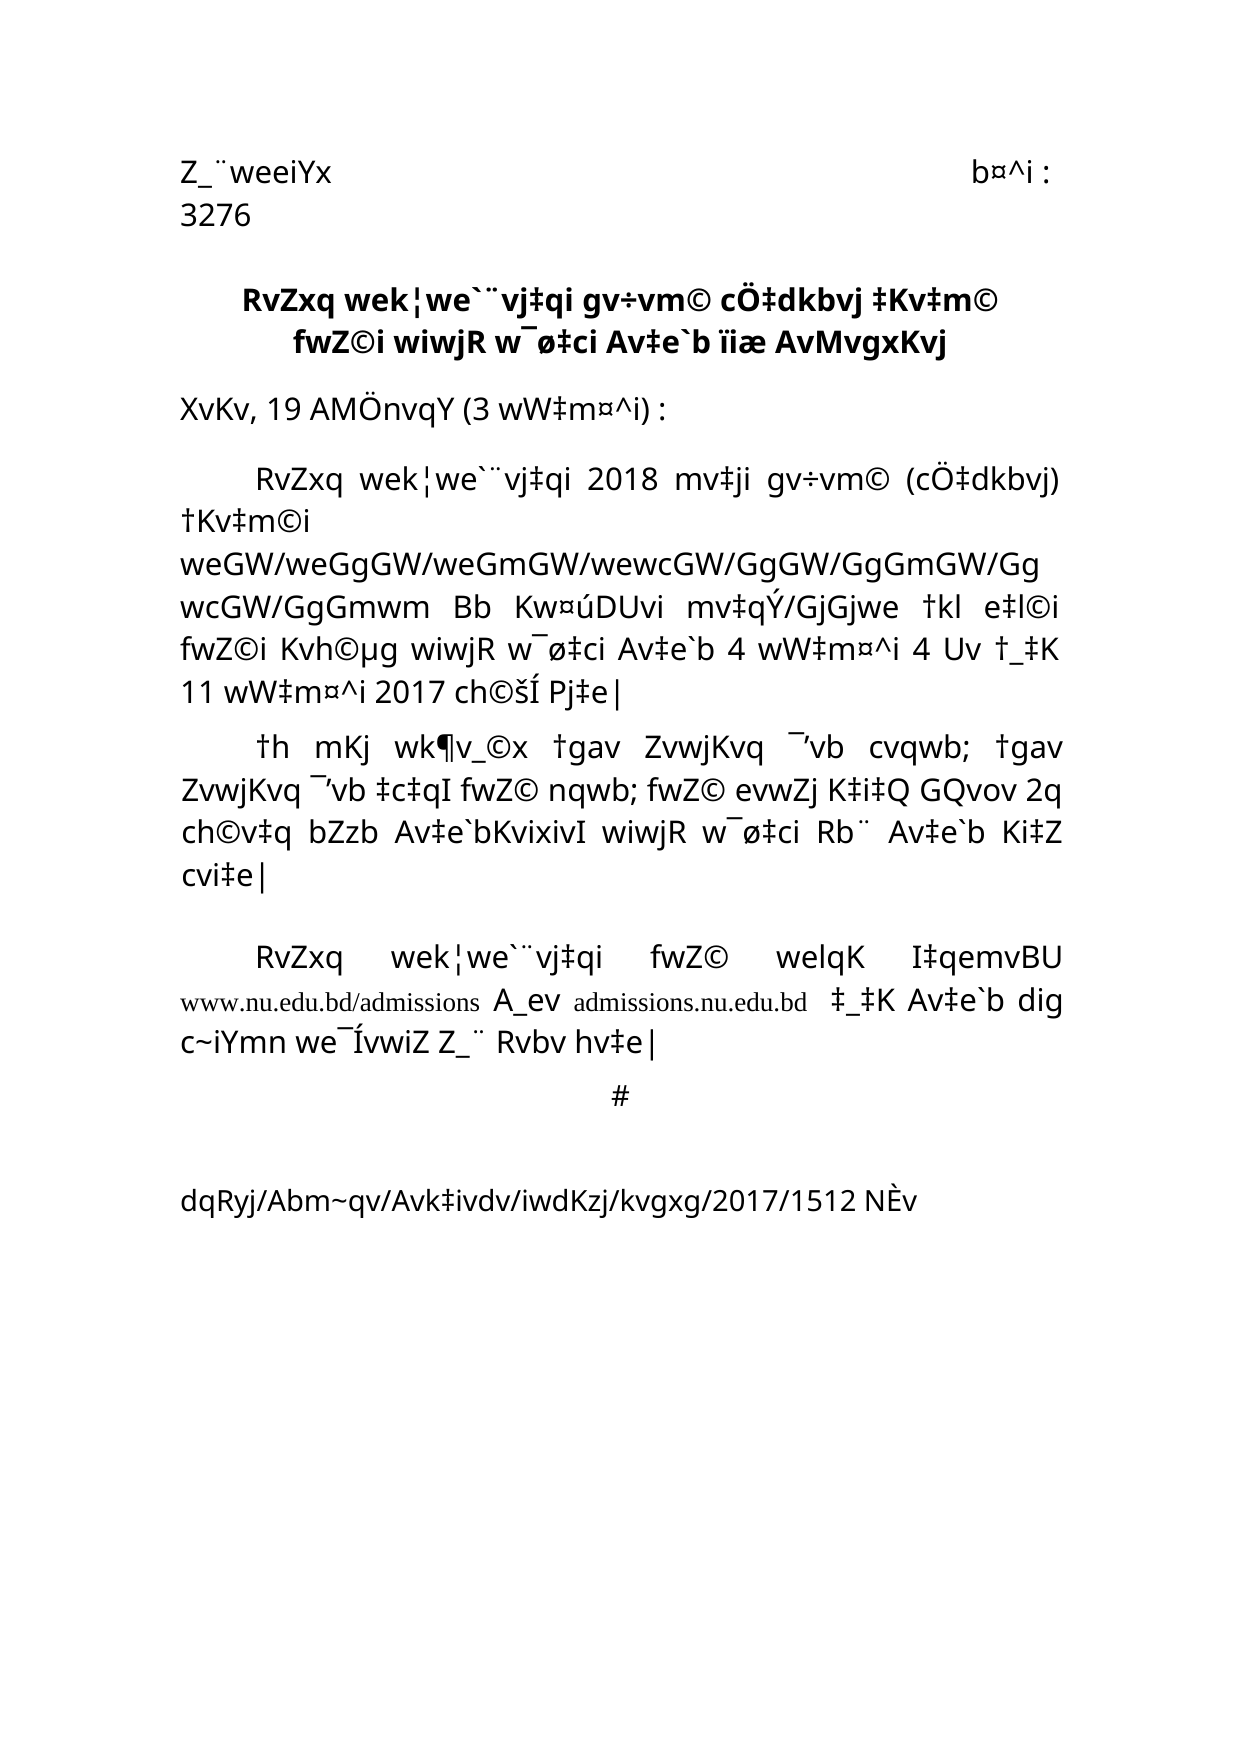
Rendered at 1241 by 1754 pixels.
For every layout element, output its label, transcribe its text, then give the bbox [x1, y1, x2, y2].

list RvZxq wek¦we`¨vj‡qi fwZ© welqK I‡qemvBU www.nu.edu.bd/admissions A_ev admissions.nu.edu.bd ‡_‡K Av‡e`b dig c~iYmn we¯ÍvwiZ Z_¨ Rvbv hv‡e| [180, 935, 1064, 1063]
text RvZxq wek¦we`¨vj‡qi 2018 mv‡ji gv÷vm© (cÖ‡dkbvj) †Kv‡m©i weGW/weGgGW/weGmGW/wewcGW/GgGW/GgGmGW/GgwcGW/GgGmwm Bb Kw¤úDUvi mv‡qÝ/GjGjwe †kl e‡l©i fwZ©i Kvh©µg wiwjR w¯ø‡ci Av‡e`b 4 wW‡m¤^i 4 Uv †_‡K 11 wW‡m¤^i 2017 ch©šÍ Pj‡e| [180, 457, 1060, 712]
text fwZ©i wiwjR w¯ø‡ci Av‡e`b ïiæ AvMvgxKvj [180, 320, 1060, 363]
text RvZxq wek¦we`¨vj‡qi gv÷vm© cÖ‡dkbvj ‡Kv‡m© [180, 278, 1060, 320]
list †h mKj wk¶v_©x †gav ZvwjKvq ¯’vb cvqwb; †gav ZvwjKvq ¯’vb ‡c‡qI fwZ© nqwb; fwZ© evwZj K‡i‡Q GQvov 2q ch©v‡q bZzb Av‡e`bKvixivI wiwjR w¯ø‡ci Rb¨ Av‡e`b Ki‡Z cvi‡e| [181, 725, 1064, 895]
text XvKv, 19 AMÖnvqY (3 wW‡m¤^i) : [180, 387, 1060, 430]
text # [180, 1075, 1060, 1115]
text Z_¨weeiYx b¤^i : 3276 [180, 150, 1060, 235]
text dqRyj/Abm~qv/Avk‡ivdv/iwdKzj/kvgxg/2017/1512 NÈv [180, 1180, 1060, 1219]
